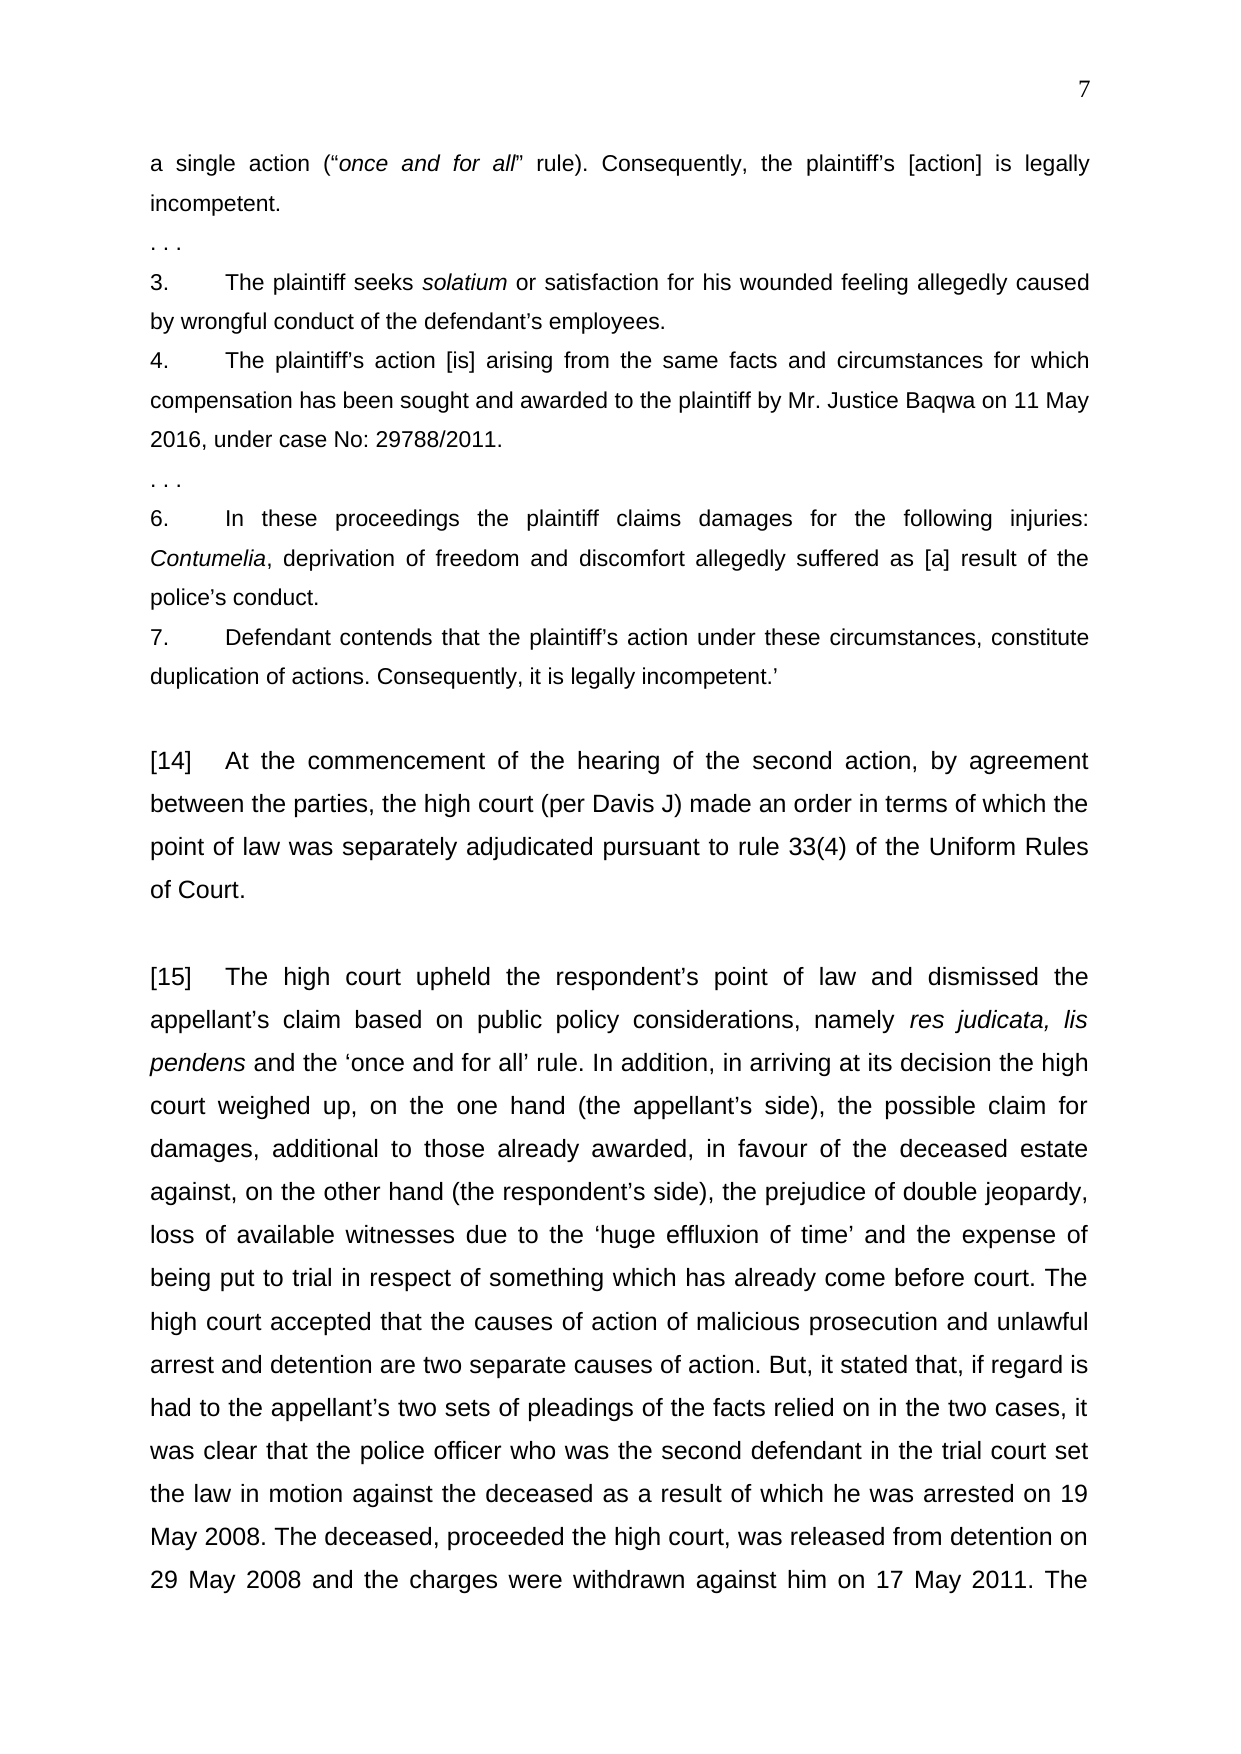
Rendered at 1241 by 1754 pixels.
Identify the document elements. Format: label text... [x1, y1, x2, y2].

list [150, 961, 1090, 1594]
text 7. Defendant contends that the plaintiff’s action under these circumstances, constitute duplication of actions. Consequently, it is legally incompetent.’ [150, 624, 1090, 689]
text . . . [150, 466, 1090, 492]
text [150, 150, 1090, 216]
text 3. The plaintiff seeks solatium or satisfaction for his wounded feeling allegedly caused by wrongful conduct of the defendant’s employees. [150, 268, 1090, 334]
text 4. The plaintiff’s action [is] arising from the same facts and circumstances for which compensation has been sought and awarded to the plaintiff by Mr. Justice Baqwa on 11 May 2016, under case No: 29788/2011. [150, 347, 1090, 453]
text . . . [150, 229, 1090, 255]
text 6. In these proceedings the plaintiff claims damages for the following injuries: Contumelia, deprivation of freedom and discomfort allegedly suffered as [a] result of the police’s conduct. [150, 505, 1090, 611]
text [14] At the commencement of the hearing of the second action, by agreement between the parties, the high court (per Davis J) made an order in terms of which the point of law was separately adjudicated pursuant to rule 33(4) of the Uniform Rules of Court. [150, 746, 1090, 904]
